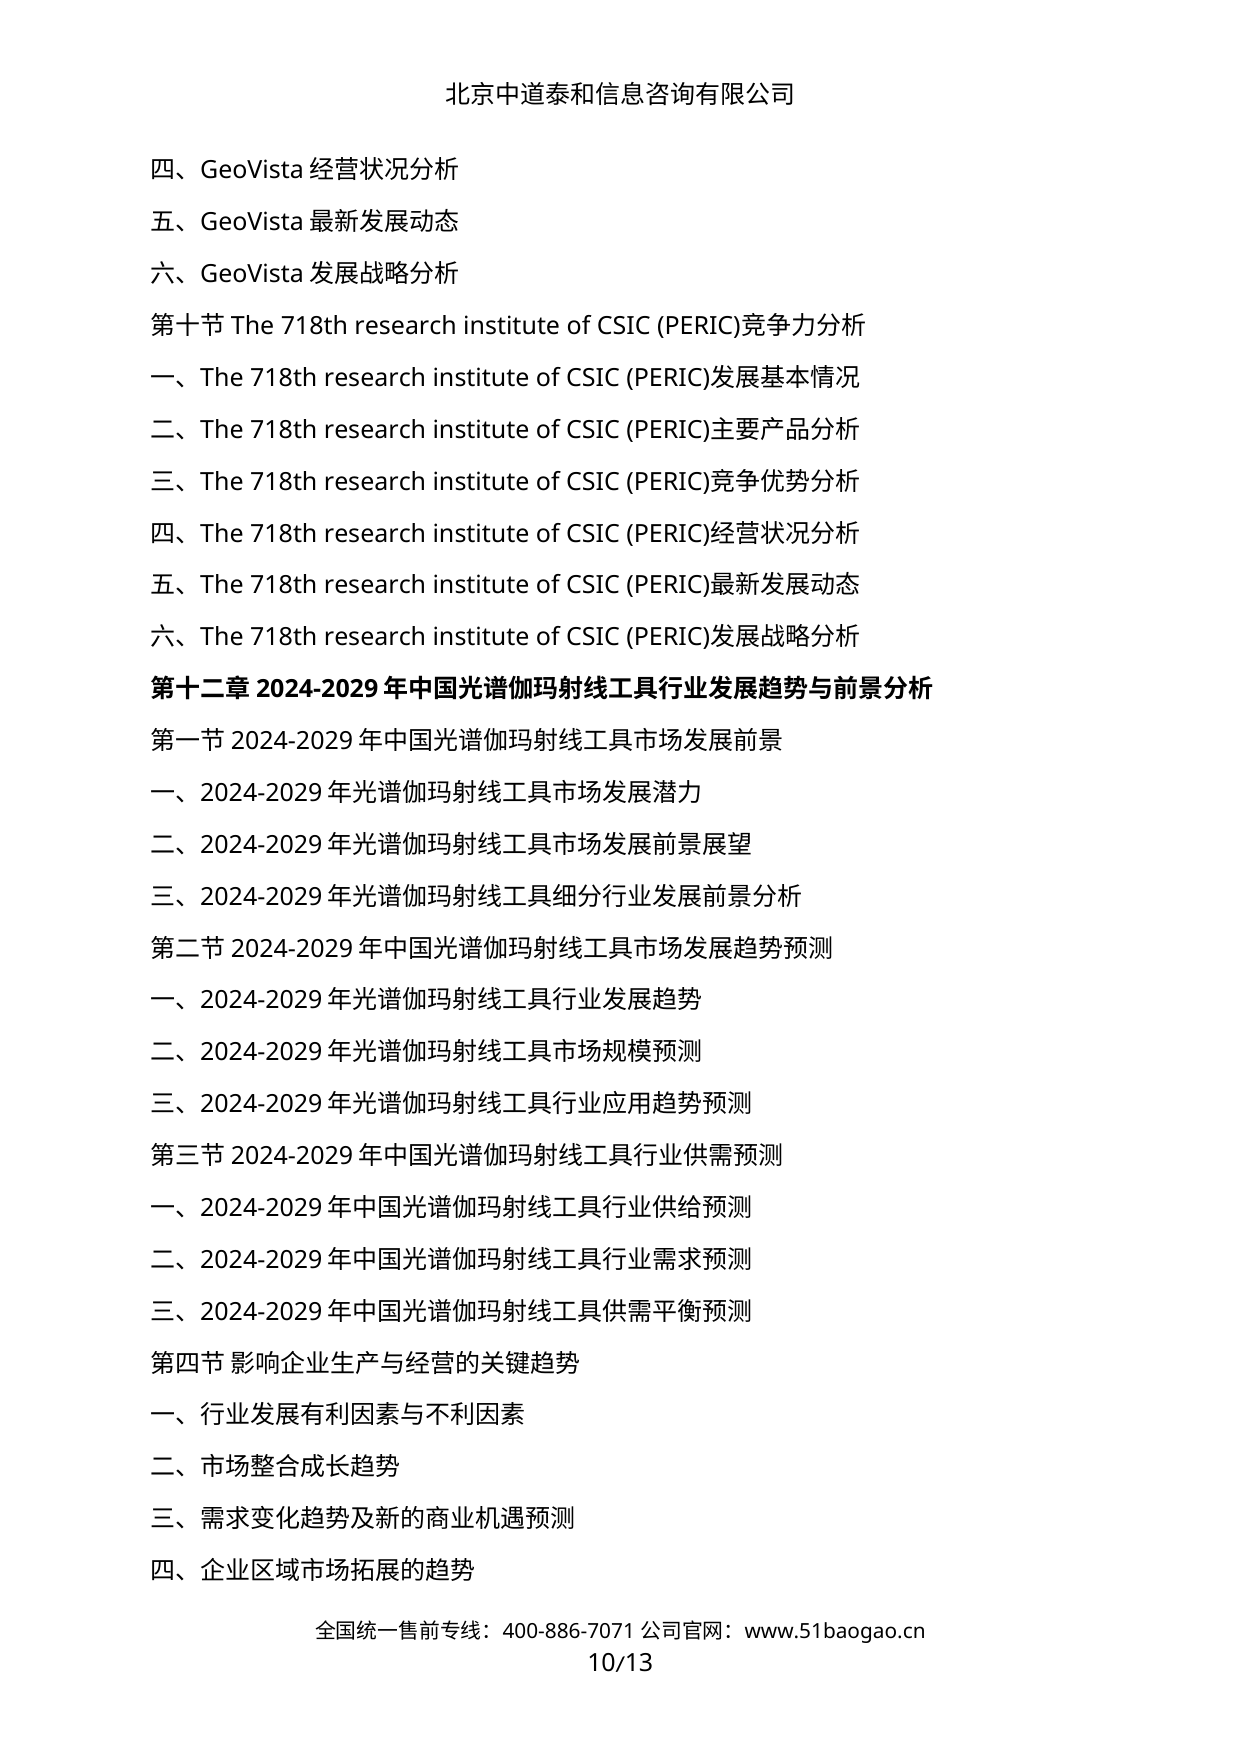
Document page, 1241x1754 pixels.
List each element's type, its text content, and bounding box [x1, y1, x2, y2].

text 三、2024-2029年中国光谱伽玛射线工具供需平衡预测 [150, 1291, 1090, 1327]
text 二、2024-2029年光谱伽玛射线工具市场发展前景展望 [150, 824, 1090, 861]
text 四、企业区域市场拓展的趋势 [150, 1551, 1090, 1587]
text 三、2024-2029年光谱伽玛射线工具行业应用趋势预测 [150, 1084, 1090, 1120]
text 第四节 影响企业生产与经营的关键趋势 [150, 1343, 1090, 1379]
text 三、需求变化趋势及新的商业机遇预测 [150, 1499, 1090, 1535]
text 二、2024-2029年中国光谱伽玛射线工具行业需求预测 [150, 1239, 1090, 1276]
text 一、行业发展有利因素与不利因素 [150, 1395, 1090, 1431]
text 四、The 718th research institute of CSIC (PERIC)经营状况分析 [150, 513, 1090, 549]
text 五、GeoVista最新发展动态 [150, 202, 1090, 238]
text 四、GeoVista经营状况分析 [150, 150, 1090, 186]
text 三、The 718th research institute of CSIC (PERIC)竞争优势分析 [150, 461, 1090, 497]
text 一、2024-2029年光谱伽玛射线工具市场发展潜力 [150, 772, 1090, 809]
text 三、2024-2029年光谱伽玛射线工具细分行业发展前景分析 [150, 876, 1090, 912]
text 第一节 2024-2029年中国光谱伽玛射线工具市场发展前景 [150, 721, 1090, 757]
text 一、2024-2029年中国光谱伽玛射线工具行业供给预测 [150, 1187, 1090, 1224]
text 六、GeoVista发展战略分析 [150, 254, 1090, 290]
text 二、The 718th research institute of CSIC (PERIC)主要产品分析 [150, 409, 1090, 446]
text 六、The 718th research institute of CSIC (PERIC)发展战略分析 [150, 617, 1090, 653]
text 一、The 718th research institute of CSIC (PERIC)发展基本情况 [150, 357, 1090, 394]
text 第十节 The 718th research institute of CSIC (PERIC)竞争力分析 [150, 306, 1090, 342]
text 二、市场整合成长趋势 [150, 1447, 1090, 1483]
text 第二节 2024-2029年中国光谱伽玛射线工具市场发展趋势预测 [150, 928, 1090, 964]
text 第十二章 2024-2029年中国光谱伽玛射线工具行业发展趋势与前景分析 [150, 669, 1090, 705]
text 五、The 718th research institute of CSIC (PERIC)最新发展动态 [150, 565, 1090, 601]
text 一、2024-2029年光谱伽玛射线工具行业发展趋势 [150, 980, 1090, 1016]
text 二、2024-2029年光谱伽玛射线工具市场规模预测 [150, 1032, 1090, 1068]
text 第三节 2024-2029年中国光谱伽玛射线工具行业供需预测 [150, 1136, 1090, 1172]
